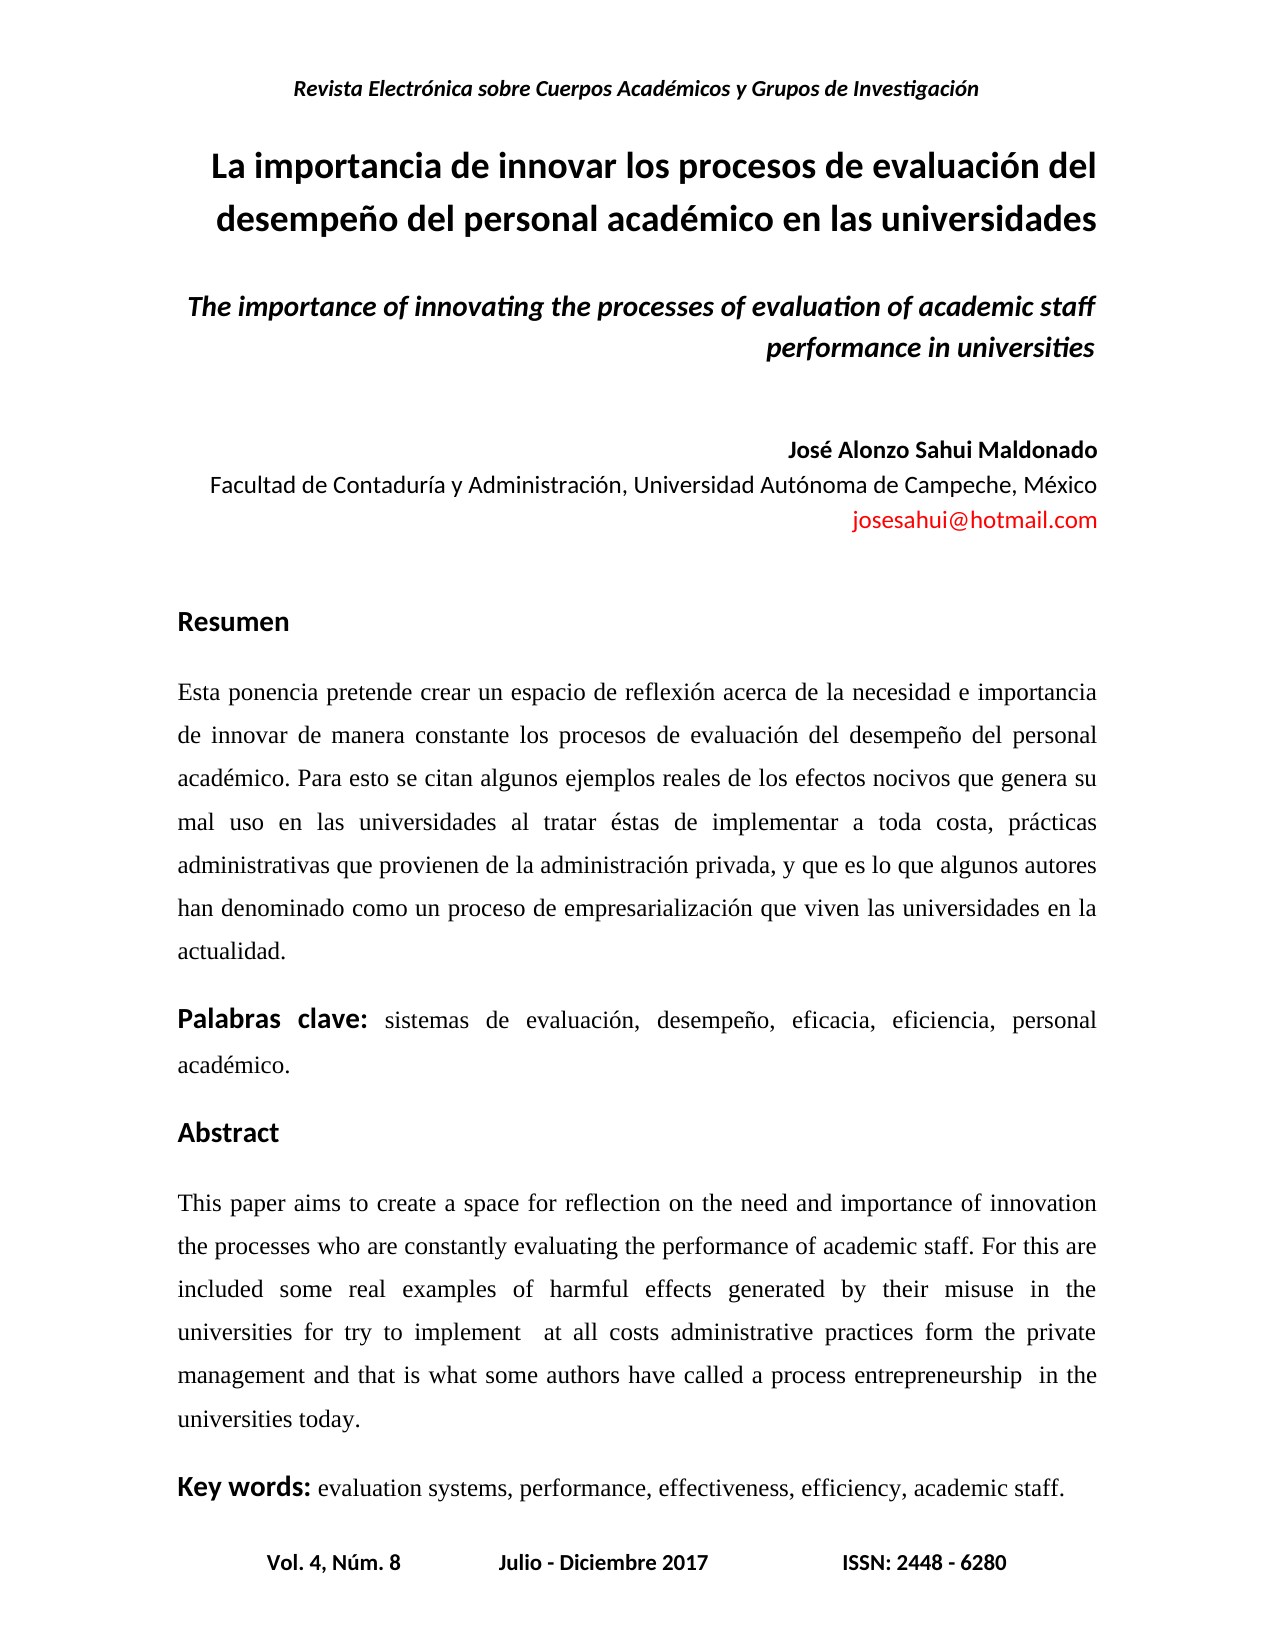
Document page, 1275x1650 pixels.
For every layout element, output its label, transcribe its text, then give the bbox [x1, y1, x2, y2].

text Abstract [177, 1114, 1098, 1149]
text Key words: evaluation systems, performance, effectiveness, efficiency, academic staff. [177, 1468, 1098, 1503]
text josesahui@hotmail.com [177, 504, 1098, 534]
text José Alonzo Sahui Maldonado [177, 434, 1098, 464]
text Facultad de Contaduría y Administración, Universidad Autónoma de Campeche, México [177, 469, 1098, 499]
text Esta ponencia pretende crear un espacio de reflexión acerca de la necesidad e importancia de innovar de manera constante los procesos de evaluación del desempeño del personal académico. Para esto se citan algunos ejemplos reales de los efectos nocivos que genera su mal uso en las universidades al tratar éstas de implementar a toda costa, prácticas administrativas que provienen de la administración privada, y que es lo que algunos autores han denominado como un proceso de empresarialización que viven las universidades en la actualidad. [177, 677, 1098, 965]
text The importance of innovating the processes of evaluation of academic staff performance in universities [177, 247, 1098, 365]
text Resumen [177, 603, 1098, 638]
text Palabras clave: sistemas de evaluación, desempeño, eficacia, eficiencia, personal académico. [177, 1000, 1098, 1079]
text La importancia de innovar los procesos de evaluación del desempeño del personal académico en las universidades [177, 142, 1098, 240]
text This paper aims to create a space for reflection on the need and importance of innovation the processes who are constantly evaluating the performance of academic staff. For this are included some real examples of harmful effects generated by their misuse in the universities for try to implement at all costs administrative practices form the private management and that is what some authors have called a process entrepreneurship in the universities today. [177, 1188, 1098, 1432]
